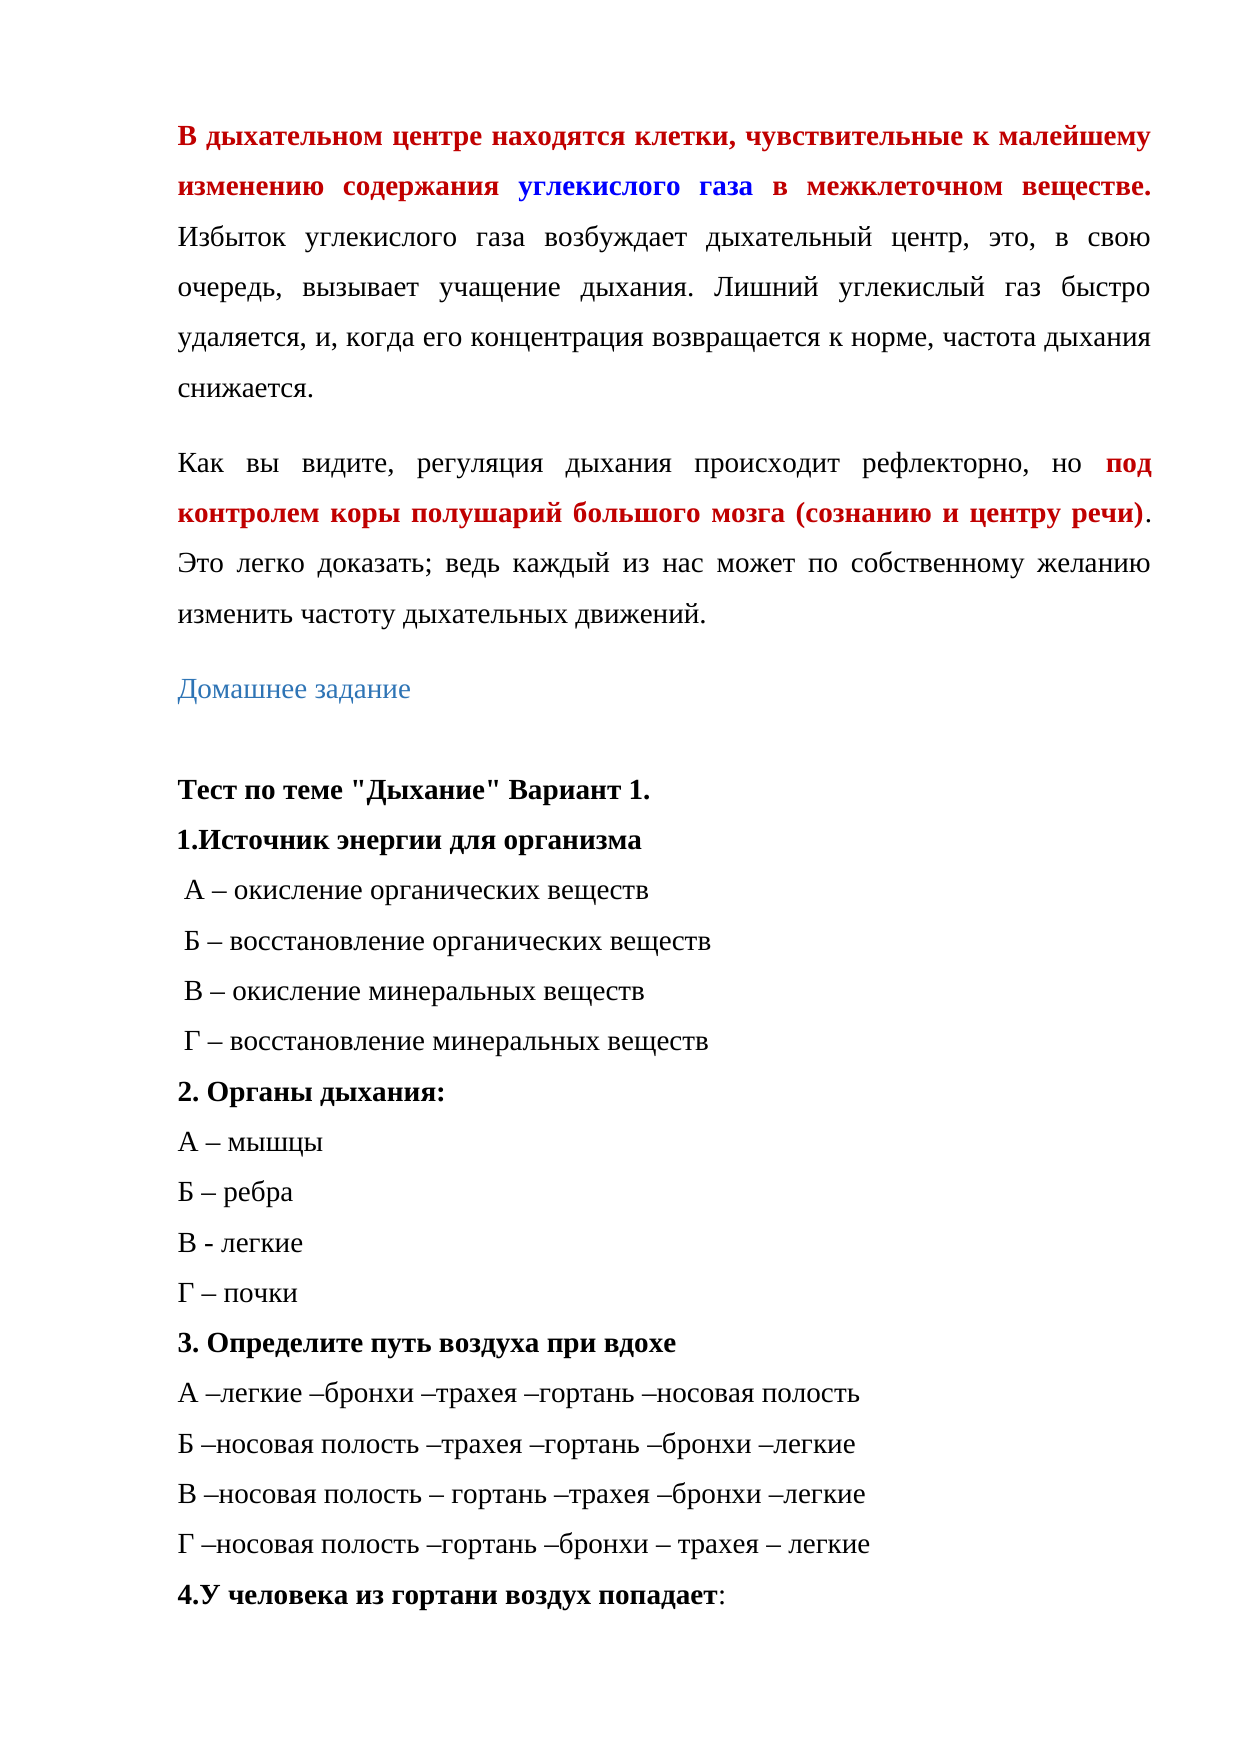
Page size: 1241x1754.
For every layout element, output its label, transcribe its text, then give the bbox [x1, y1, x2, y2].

text 1.Источник энергии для организма [140, 822, 1152, 856]
text Как вы видите, регуляция дыхания происходит рефлекторно, но под контролем коры полушарий большого мозга (сознанию и центру речи). Это легко доказать; ведь каждый из нас может по собственному желанию изменить частоту дыхательных движений. [177, 445, 1152, 629]
text В дыхательном центре находятся клетки, чувствительные к малейшему изменению содержания углекислого газа в межклеточном веществе. Избыток углекислого газа возбуждает дыхательный центр, это, в свою очередь, вызывает учащение дыхания. Лишний углекислый газ быстро удаляется, и, когда его концентрация возвращается к норме, частота дыхания снижается. [177, 118, 1152, 403]
text А –легкие –бронхи –трахея –гортань –носовая полость [177, 1376, 1152, 1409]
text Б – ребра [177, 1174, 1152, 1208]
text В - легкие [177, 1225, 1152, 1258]
text Б – восстановление органических веществ [140, 923, 1152, 956]
text В – окисление минеральных веществ [140, 973, 1152, 1007]
text Б –носовая полость –трахея –гортань –бронхи –легкие [177, 1426, 1152, 1459]
text 3. Определите путь воздуха при вдохе [177, 1325, 1152, 1359]
text 4.У человека из гортани воздух попадает: [177, 1577, 1152, 1610]
subtitle Домашнее задание [177, 671, 1152, 705]
text А – окисление органических веществ [140, 872, 1152, 906]
text Тест по теме "Дыхание" Вариант 1. [177, 772, 1152, 805]
text В –носовая полость – гортань –трахея –бронхи –легкие [177, 1476, 1152, 1510]
text Г – восстановление минеральных веществ [140, 1023, 1152, 1057]
text Г –носовая полость –гортань –бронхи – трахея – легкие [177, 1527, 1152, 1560]
text А – мышцы [177, 1124, 1152, 1158]
text 2. Органы дыхания: [177, 1074, 1152, 1107]
text Г – почки [177, 1275, 1152, 1308]
